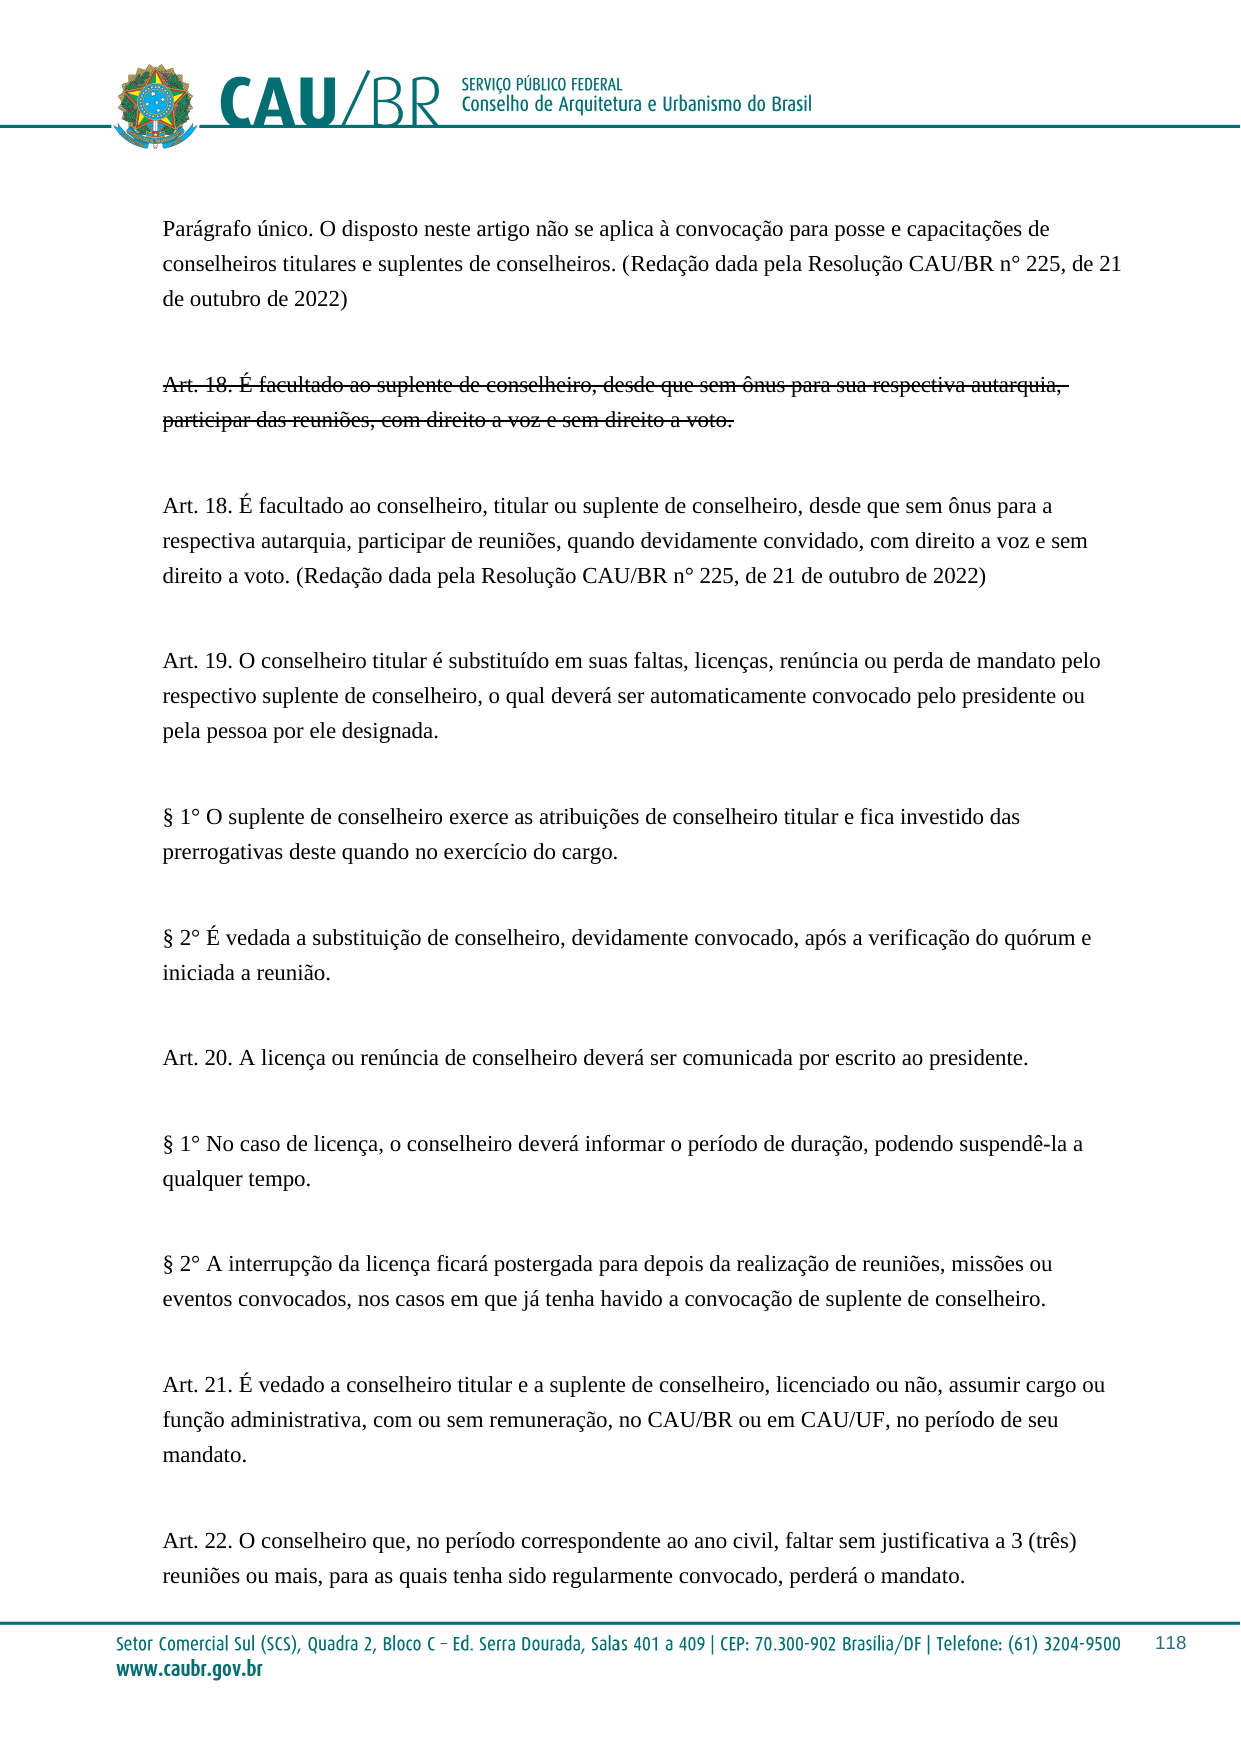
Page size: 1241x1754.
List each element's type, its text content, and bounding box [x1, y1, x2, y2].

text § 1° O suplente de conselheiro exerce as atribuições de conselheiro titular e fica investido das prerrogativas deste quando no exercício do cargo. [162, 794, 1123, 864]
text Art. 22. O conselheiro que, no período correspondente ao ano civil, faltar sem justificativa a 3 (três) reuniões ou mais, para as quais tenha sido regularmente convocado, perderá o mandato. [162, 1518, 1123, 1588]
picture [0, 1579, 1240, 1754]
picture [0, 0, 1241, 177]
text Art. 19. O conselheiro titular é substituído em suas faltas, licenças, renúncia ou perda de mandato pelo respectivo suplente de conselheiro, o qual deverá ser automaticamente convocado pelo presidente ou pela pessoa por ele designada. [162, 639, 1123, 744]
text Art. 18. É facultado ao suplente de conselheiro, desde que sem ônus para sua respectiva autarquia, participar das reuniões, com direito a voz e sem direito a voto. [162, 362, 1123, 432]
text Parágrafo único. O disposto neste artigo não se aplica à convocação para posse e capacitações de conselheiros titulares e suplentes de conselheiros. (Redação dada pela Resolução CAU/BR n° 225, de 21 de outubro de 2022) [162, 207, 1123, 312]
text § 1° No caso de licença, o conselheiro deverá informar o período de duração, podendo suspendê-la a qualquer tempo. [162, 1121, 1123, 1191]
text Art. 18. É facultado ao conselheiro, titular ou suplente de conselheiro, desde que sem ônus para a respectiva autarquia, participar de reuniões, quando devidamente convidado, com direito a voz e sem direito a voto. (Redação dada pela Resolução CAU/BR n° 225, de 21 de outubro de 2022) [162, 483, 1123, 588]
text § 2° É vedada a substituição de conselheiro, devidamente convocado, após a verificação do quórum e iniciada a reunião. [162, 915, 1123, 985]
text Art. 20. A licença ou renúncia de conselheiro deverá ser comunicada por escrito ao presidente. [162, 1036, 1123, 1071]
text § 2° A interrupção da licença ficará postergada para depois da realização de reuniões, missões ou eventos convocados, nos casos em que já tenha havido a convocação de suplente de conselheiro. [162, 1242, 1123, 1312]
text Art. 21. É vedado a conselheiro titular e a suplente de conselheiro, licenciado ou não, assumir cargo ou função administrativa, com ou sem remuneração, no CAU/BR ou em CAU/UF, no período de seu mandato. [162, 1362, 1123, 1467]
